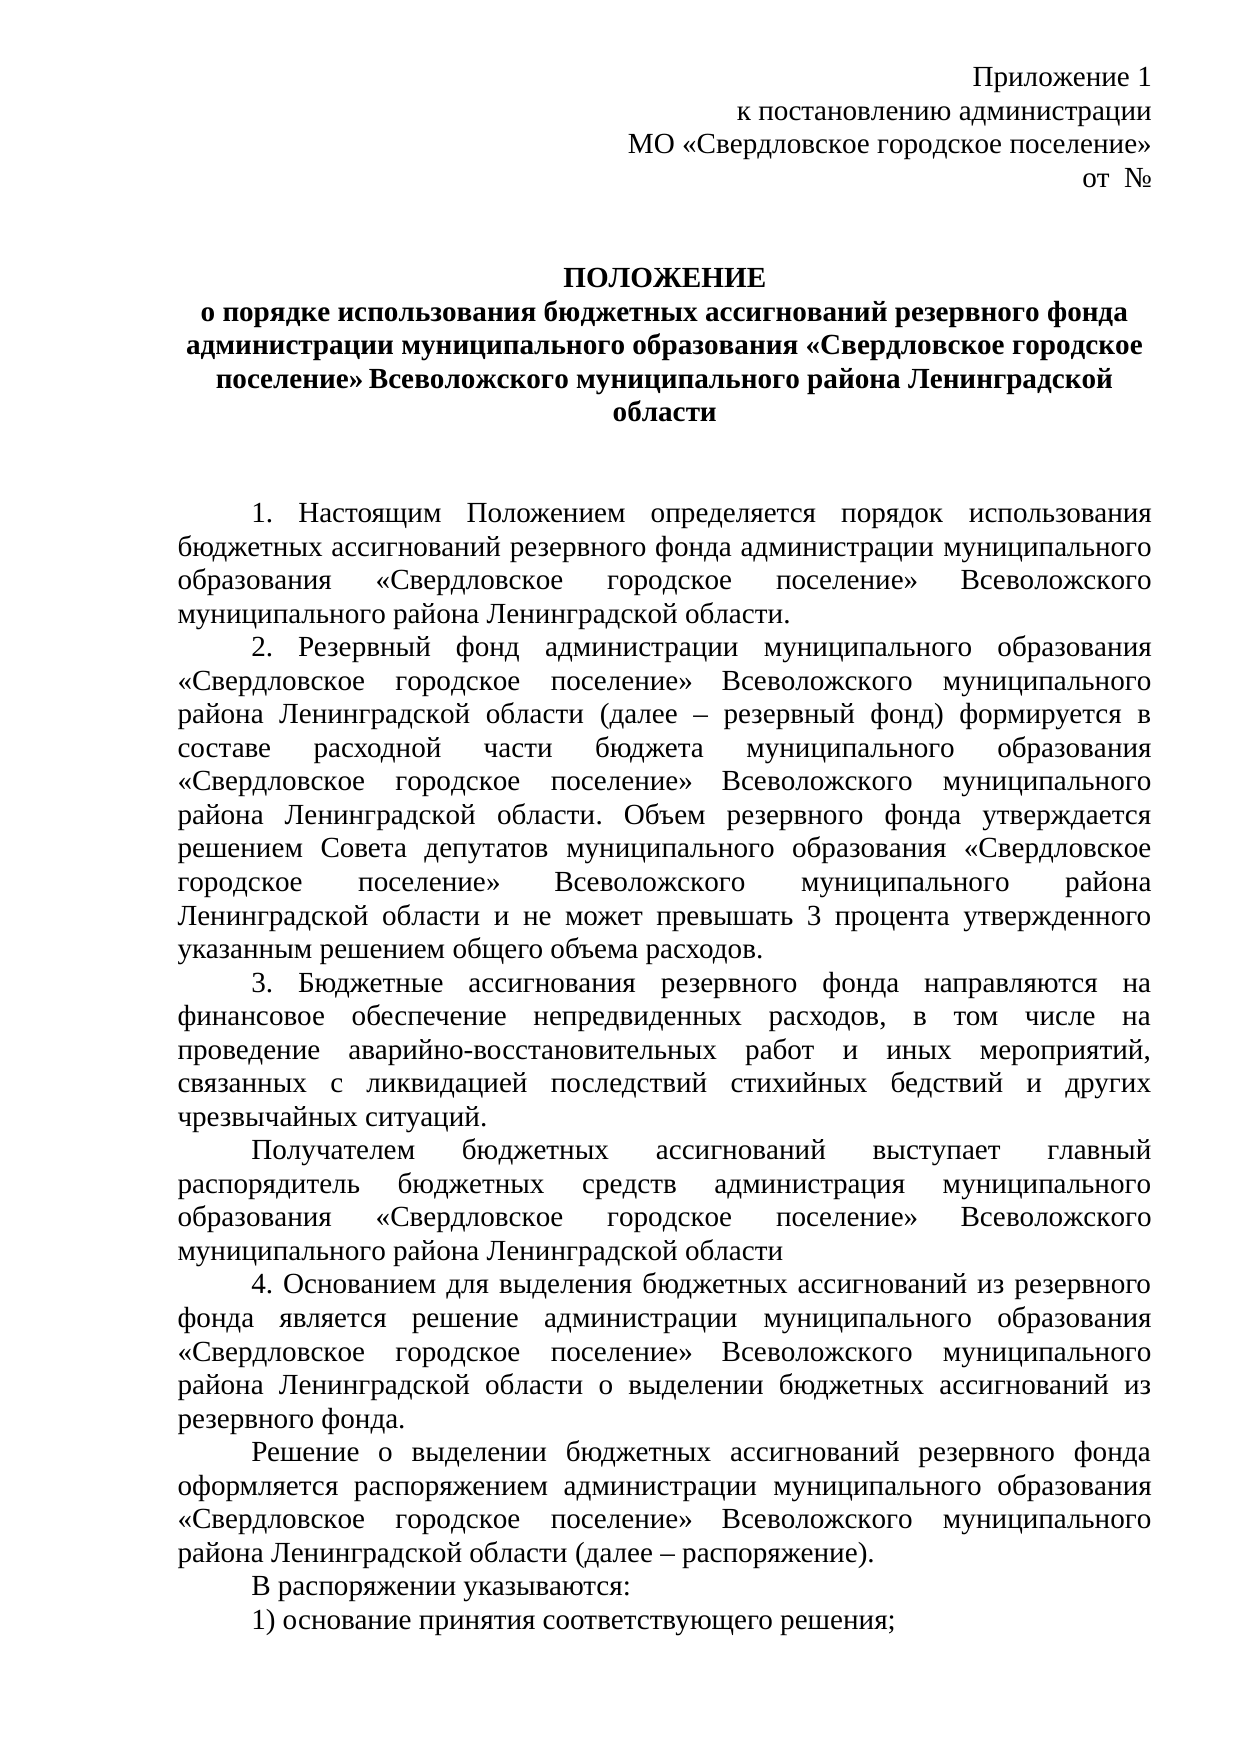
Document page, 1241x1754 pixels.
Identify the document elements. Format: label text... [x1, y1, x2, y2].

text МО «Свердловское городское поселение» [620, 126, 1152, 160]
text 1. Настоящим Положением определяется порядок использования бюджетных ассигнований резервного фонда администрации муниципального образования «Свердловское городское поселение» Всеволожского муниципального района Ленинградской области. [177, 495, 1152, 629]
text 1) основание принятия соответствующего решения; [177, 1602, 1152, 1636]
text поселение» Всеволожского муниципального района Ленинградской области [177, 361, 1152, 428]
text ПОЛОЖЕНИЕ [177, 260, 1152, 294]
text Приложение 1 [620, 59, 1152, 93]
text В распоряжении указываются: [177, 1568, 1152, 1602]
text к постановлению администрации [620, 93, 1152, 126]
text Решение о выделении бюджетных ассигнований резервного фонда оформляется распоряжением администрации муниципального образования «Свердловское городское поселение» Всеволожского муниципального района Ленинградской области (далее – распоряжение). [177, 1434, 1152, 1568]
text 2. Резервный фонд администрации муниципального образования «Свердловское городское поселение» Всеволожского муниципального района Ленинградской области (далее – резервный фонд) формируется в составе расходной части бюджета муниципального образования «Свердловское городское поселение» Всеволожского муниципального района Ленинградской области. Объем резервного фонда утверждается решением Совета депутатов муниципального образования «Свердловское городское поселение» Всеволожского муниципального района Ленинградской области и не может превышать 3 процента утвержденного указанным решением общего объема расходов. [177, 629, 1152, 965]
text Получателем бюджетных ассигнований выступает главный распорядитель бюджетных средств администрация муниципального образования «Свердловское городское поселение» Всеволожского муниципального района Ленинградской области [177, 1132, 1152, 1267]
text о порядке использования бюджетных ассигнований резервного фонда администрации муниципального образования «Свердловское городское [177, 294, 1152, 361]
text 4. Основанием для выделения бюджетных ассигнований из резервного фонда является решение администрации муниципального образования «Свердловское городское поселение» Всеволожского муниципального района Ленинградской области о выделении бюджетных ассигнований из резервного фонда. [177, 1267, 1152, 1434]
text от № [620, 160, 1152, 193]
text 3. Бюджетные ассигнования резервного фонда направляются на финансовое обеспечение непредвиденных расходов, в том числе на проведение аварийно-восстановительных работ и иных мероприятий, связанных с ликвидацией последствий стихийных бедствий и других чрезвычайных ситуаций. [177, 965, 1152, 1132]
